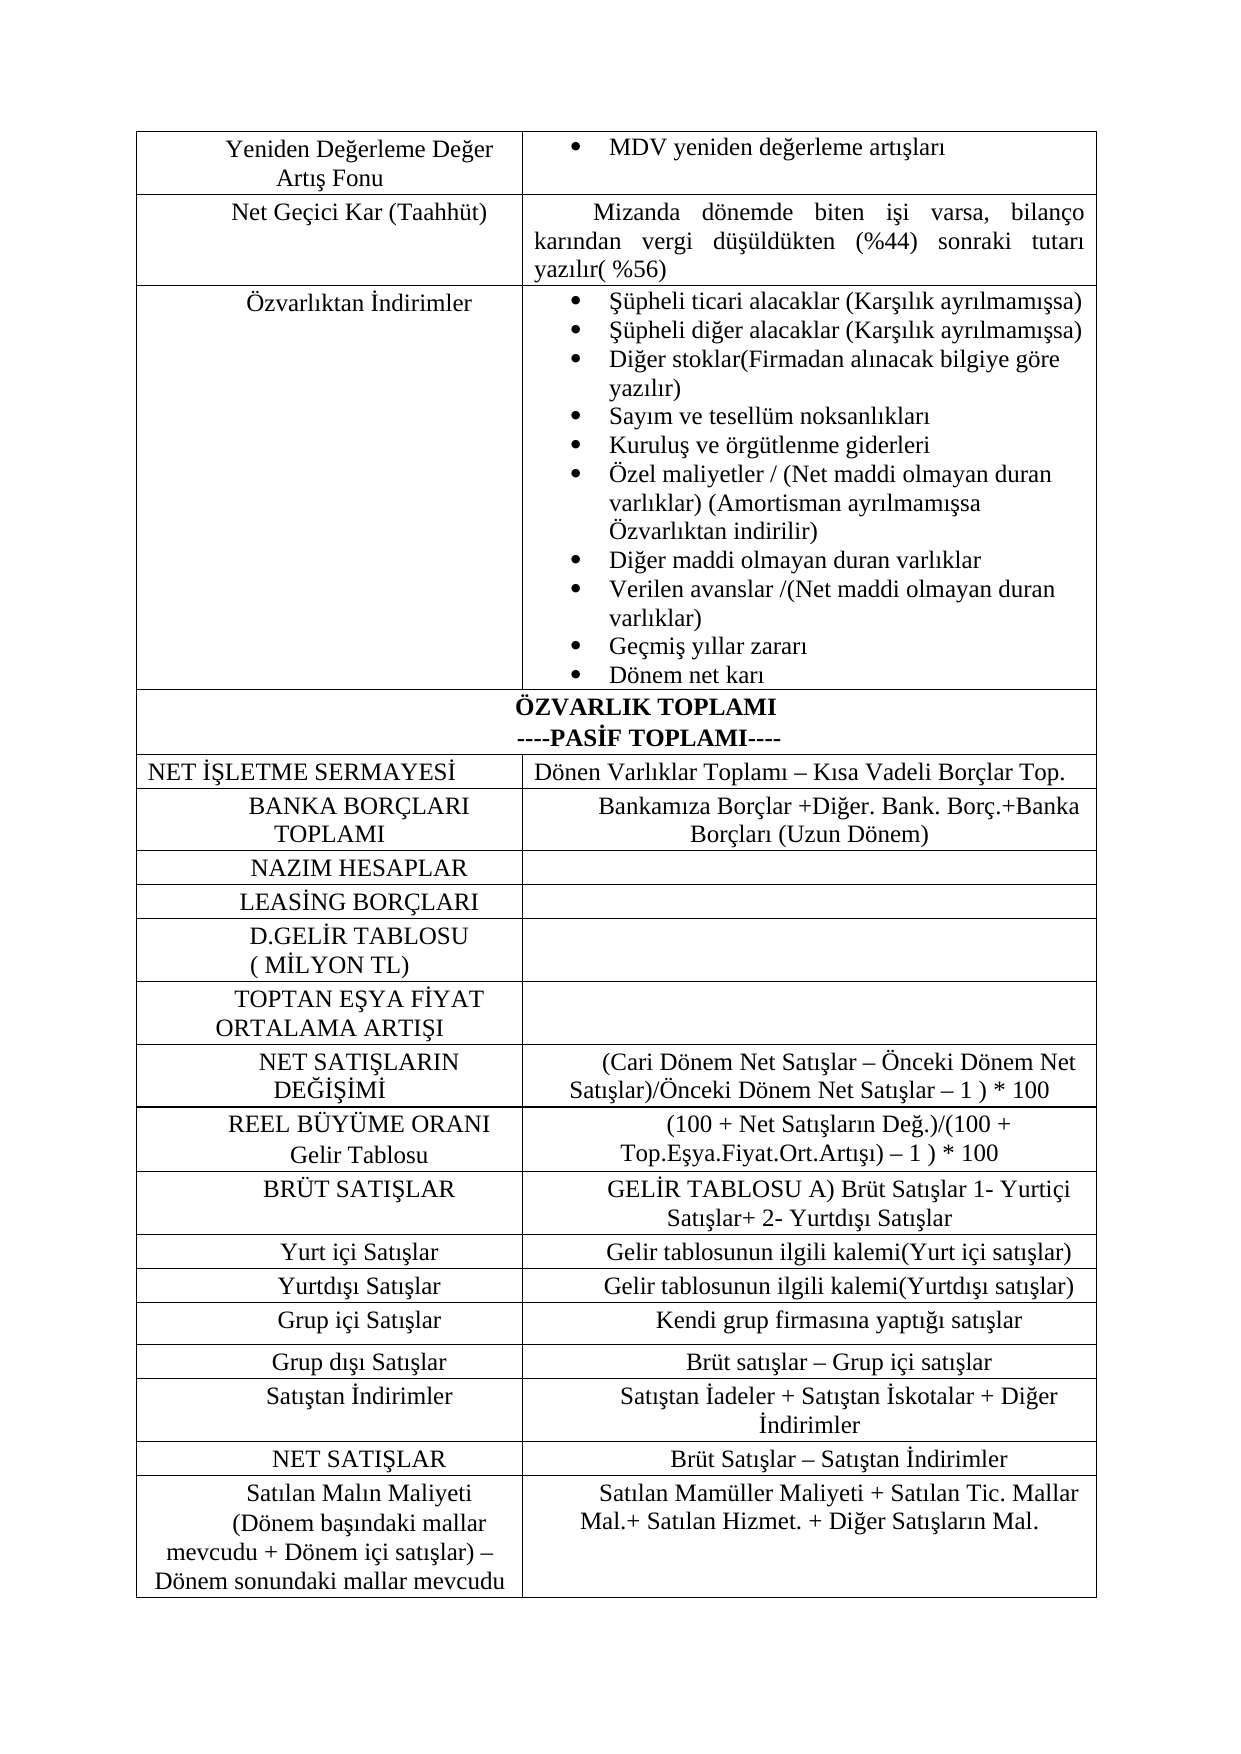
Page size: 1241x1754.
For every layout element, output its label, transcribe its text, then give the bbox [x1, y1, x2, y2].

table_cell (Cari Dönem Net Satışlar – Önceki Dönem Net Satışlar)/Önceki Dönem Net Satışlar – 1 ) * 100 [523, 1045, 1096, 1106]
table_cell Mizanda dönemde biten işi varsa, bilanço karından vergi düşüldükten (%44) sonraki tutarı yazılır( %56) [523, 195, 1096, 285]
table_cell Brüt Satışlar – Satıştan İndirimler [523, 1442, 1096, 1474]
table_cell GELİR TABLOSU A) Brüt Satışlar 1- Yurtiçi Satışlar+ 2- Yurtdışı Satışlar [523, 1172, 1096, 1234]
table_cell Satılan Malın Maliyeti (Dönem başındaki mallar mevcudu + Dönem içi satışlar) – Dönem sonundaki mallar mevcudu [137, 1476, 522, 1597]
table_cell Yurtdışı Satışlar [137, 1269, 522, 1302]
table_cell Gelir tablosunun ilgili kalemi(Yurt içi satışlar) [523, 1235, 1096, 1268]
table_cell BANKA BORÇLARI TOPLAMI [137, 789, 522, 850]
table_cell Gelir tablosunun ilgili kalemi(Yurtdışı satışlar) [523, 1269, 1096, 1302]
table_cell Kendi grup firmasına yaptığı satışlar [523, 1303, 1096, 1344]
table_cell Yeniden Değerleme Değer Artış Fonu [137, 132, 522, 194]
table_cell TOPTAN EŞYA FİYAT ORTALAMA ARTIŞI [137, 982, 522, 1044]
table_cell ÖZVARLIK TOPLAMI ----PASİF TOPLAMI---- [137, 690, 1096, 754]
table_cell Net Geçici Kar (Taahhüt) [137, 195, 522, 285]
table_cell Grup dışı Satışlar [137, 1345, 522, 1378]
table_cell Şüpheli ticari alacaklar (Karşılık ayrılmamışsa) Şüpheli diğer alacaklar (Karşılık ayrılmamışsa) Diğer stoklar(Firmadan alınacak bilgiye göre yazılır) Sayım ve tesellüm noksanlıkları Kuruluş ve örgütlenme giderleri Özel maliyetler / (Net maddi olmayan duran varlıklar) (Amortisman ayrılmamışsa Özvarlıktan indirilir) Diğer maddi olmayan duran varlıklar Verilen avanslar /(Net maddi olmayan duran varlıklar) Geçmiş yıllar zararı Dönem net karı [523, 286, 1096, 689]
table_cell Yurt içi Satışlar [137, 1235, 522, 1268]
table_cell (100 + Net Satışların Değ.)/(100 + Top.Eşya.Fiyat.Ort.Artışı) – 1 ) * 100 [523, 1108, 1096, 1171]
table_cell Özvarlıktan İndirimler [137, 286, 522, 689]
table_cell BRÜT SATIŞLAR [137, 1172, 522, 1234]
table_cell Grup içi Satışlar [137, 1303, 522, 1344]
table_cell Satılan Mamüller Maliyeti + Satılan Tic. Mallar Mal.+ Satılan Hizmet. + Diğer Satışların Mal. [523, 1476, 1096, 1597]
table_cell NET İŞLETME SERMAYESİ [137, 755, 522, 788]
table_cell Satıştan İndirimler [137, 1379, 522, 1441]
table_cell LEASİNG BORÇLARI [137, 885, 522, 918]
table_cell Satıştan İadeler + Satıştan İskotalar + Diğer İndirimler [523, 1379, 1096, 1441]
table_cell Brüt satışlar – Grup içi satışlar [523, 1345, 1096, 1378]
table_cell Bankamıza Borçlar +Diğer. Bank. Borç.+Banka Borçları (Uzun Dönem) [523, 789, 1096, 850]
table_cell NET SATIŞLARIN DEĞİŞİMİ [137, 1045, 522, 1106]
table_cell Dönen Varlıklar Toplamı – Kısa Vadeli Borçlar Top. [523, 755, 1096, 788]
table_cell [523, 982, 1096, 1044]
table_cell NET SATIŞLAR [137, 1442, 522, 1474]
table_cell NAZIM HESAPLAR [137, 851, 522, 884]
table_cell REEL BÜYÜME ORANI Gelir Tablosu [137, 1108, 522, 1171]
table_cell [523, 851, 1096, 884]
table_cell MDV yeniden değerleme artışları [523, 132, 1096, 194]
table_cell [523, 919, 1096, 981]
table_cell [523, 885, 1096, 918]
table_cell D.GELİR TABLOSU ( MİLYON TL) [137, 919, 522, 981]
